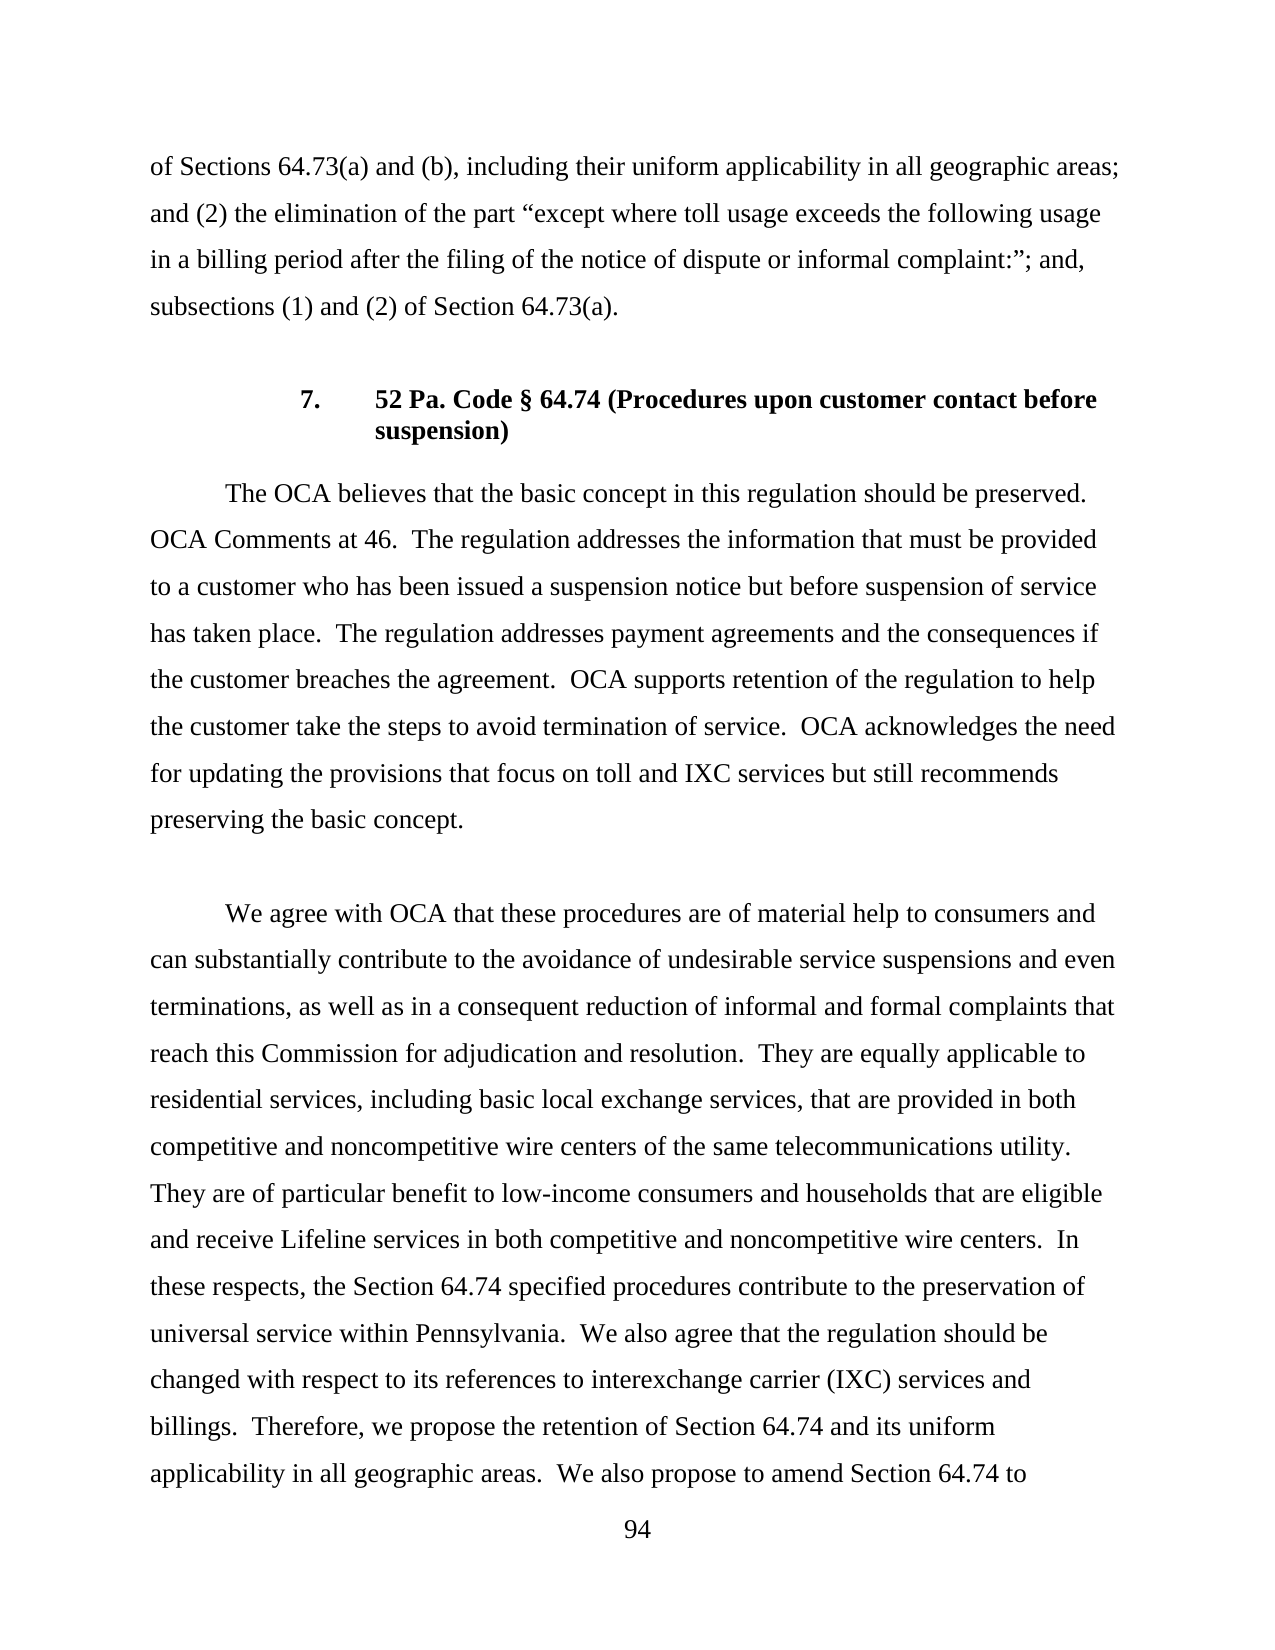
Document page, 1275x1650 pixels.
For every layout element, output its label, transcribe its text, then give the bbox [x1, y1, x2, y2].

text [150, 897, 1125, 1488]
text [150, 150, 1125, 274]
text The OCA believes that the basic concept in this regulation should be preserved. OCA Comments at 46. The regulation addresses the information that must be provided to a customer who has been issued a suspension notice but before suspension of service has taken place. The regulation addresses payment agreements and the consequences if the customer breaches the agreement. OCA supports retention of the regulation to help the customer take the steps to avoid termination of service. OCA acknowledges the need for updating the provisions that focus on toll and IXC services but still recommends preserving the basic concept. [150, 477, 1125, 834]
text subsections (1) and (2) of Section 64.73(a). [150, 290, 1125, 321]
text 7. 52 Pa. Code § 64.74 (Procedures upon customer contact before suspension) [300, 383, 1125, 446]
